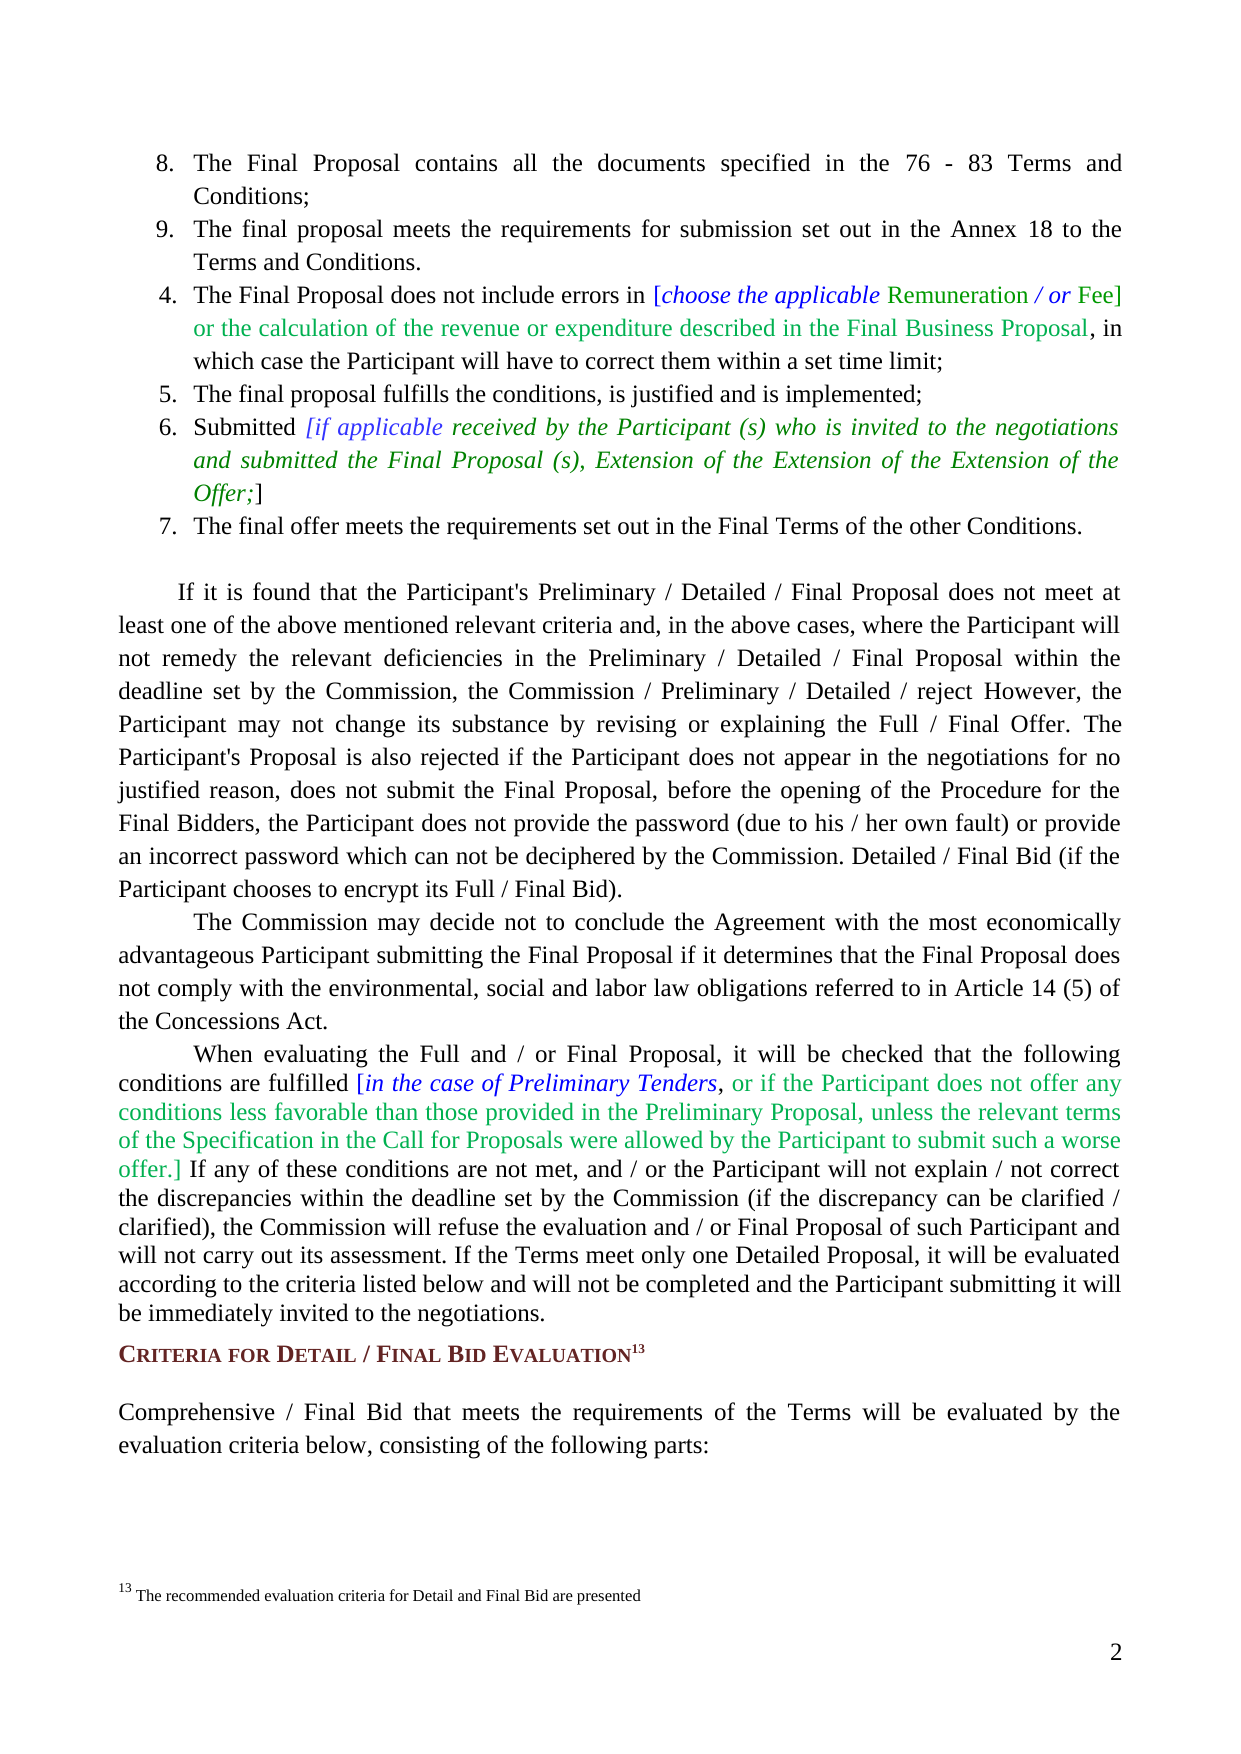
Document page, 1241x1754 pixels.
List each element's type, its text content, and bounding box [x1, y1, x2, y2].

list The final offer meets the requirements set out in the Final Terms of the other Conditions. [177, 511, 1122, 540]
text Comprehensive / Final Bid that meets the requirements of the Terms will be evaluated by the evaluation criteria below, consisting of the following parts: [118, 1397, 1122, 1459]
list The Final Proposal contains all the documents specified in the 105 - 112 Terms and Conditions; [156, 148, 1122, 209]
list The final proposal meets the requirements for submission set out in the Annex 18 to the Terms and Conditions. [156, 214, 1122, 276]
text The Commission may decide not to conclude the Agreement with the most economically advantageous Participant submitting the Final Proposal if it determines that the Final Proposal does not comply with the environmental, social and labor law obligations referred to in Article 14 (5) of the Concessions Act. [118, 907, 1122, 1035]
list The Final Proposal does not include errors in [choose the applicable Remuneration / or Fee] or the calculation of the revenue or expenditure described in the Final Business Proposal, in which case the Participant will have to correct them within a set time limit; [177, 280, 1122, 374]
list Submitted [if applicable received by the Participant (s) who is invited to the negotiations and submitted the Final Proposal (s), Extension of the Extension of the Extension of the Offer;] [177, 412, 1122, 507]
text Criteria for Detail / Final Bid Evaluation [118, 1339, 1122, 1368]
text If it is found that the Participant's Preliminary / Detailed / Final Proposal does not meet at least one of the above mentioned relevant criteria and, in the above cases, where the Participant will not remedy the relevant deficiencies in the Preliminary / Detailed / Final Proposal within the deadline set by the Commission, the Commission / Preliminary / Detailed / reject However, the Participant may not change its substance by revising or explaining the Full / Final Offer. The Participant's Proposal is also rejected if the Participant does not appear in the negotiations for no justified reason, does not submit the Final Proposal, before the opening of the Procedure for the Final Bidders, the Participant does not provide the password (due to his / her own fault) or provide an incorrect password which can not be deciphered by the Commission. Detailed / Final Bid (if the Participant chooses to encrypt its Full / Final Bid). [118, 577, 1122, 903]
list The final proposal fulfills the conditions, is justified and is implemented; [177, 379, 1122, 408]
text When evaluating the Full and / or Final Proposal, it will be checked that the following conditions are fulfilled [in the case of Preliminary Tenders, or if the Participant does not offer any conditions less favorable than those provided in the Preliminary Proposal, unless the relevant terms of the Specification in the Call for Proposals were allowed by the Participant to submit such a worse offer.] If any of these conditions are not met, and / or the Participant will not explain / not correct the discrepancies within the deadline set by the Commission (if the discrepancy can be clarified / clarified), the Commission will refuse the evaluation and / or Final Proposal of such Participant and will not carry out its assessment. If the Terms meet only one Detailed Proposal, it will be evaluated according to the criteria listed below and will not be completed and the Participant submitting it will be immediately invited to the negotiations. [118, 1039, 1122, 1327]
